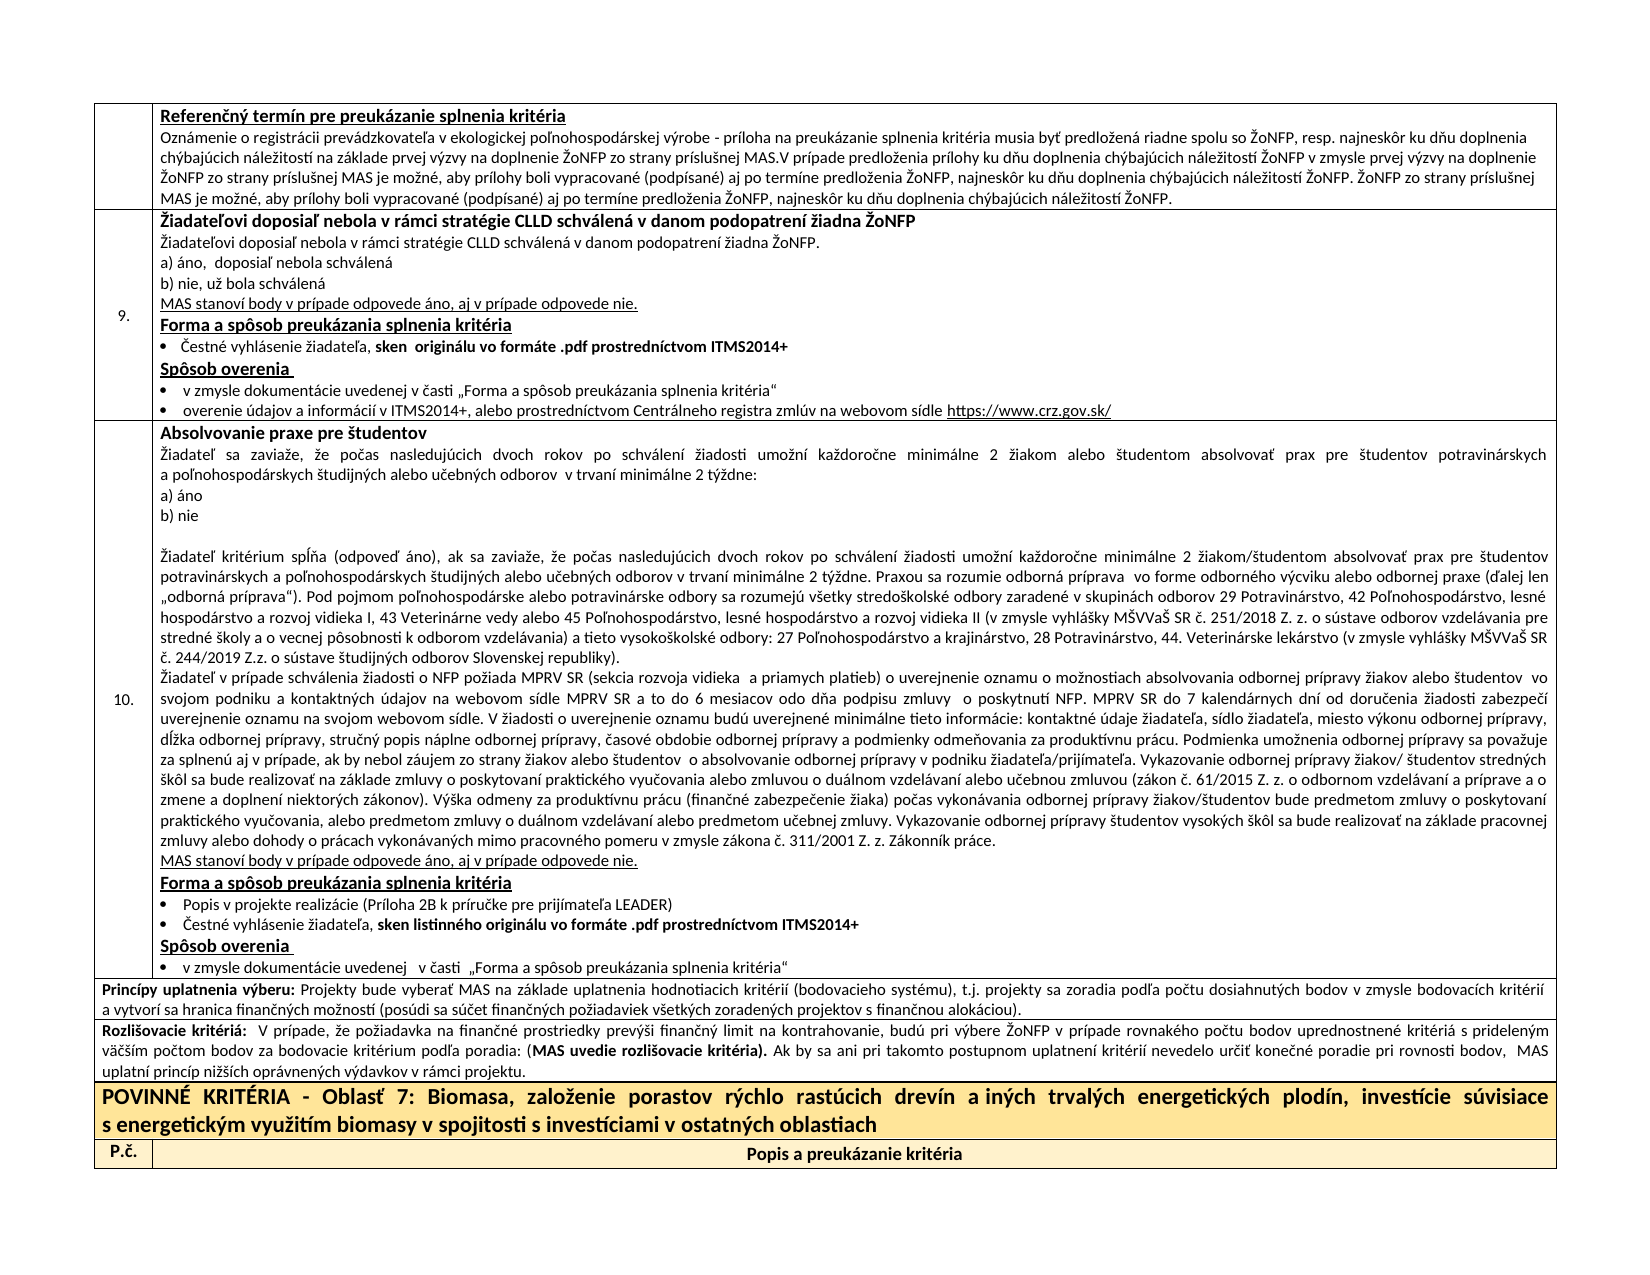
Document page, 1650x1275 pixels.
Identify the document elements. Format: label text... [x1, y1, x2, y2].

table_cell Rozlišovacie kritériá: V prípade, že požiadavka na finančné prostriedky prevýši finančný limit na kontrahovanie, budú pri výbere ŽoNFP v prípade rovnakého počtu bodov uprednostnené kritériá s prideleným väčším počtom bodov za bodovacie kritérium podľa poradia: (MAS uvedie rozlišovacie kritéria). Ak by sa ani pri takomto postupnom uplatnení kritérií nevedelo určiť konečné poradie pri rovnosti bodov, MAS uplatní princíp nižších oprávnených výdavkov v rámci projektu. [95, 1020, 1556, 1081]
table_cell Žiadateľovi doposiaľ nebola v rámci stratégie CLLD schválená v danom podopatrení žiadna ŽoNFP Žiadateľovi doposiaľ nebola v rámci stratégie CLLD schválená v danom podopatrení žiadna ŽoNFP. a) áno, doposiaľ nebola schválená b) nie, už bola schválená MAS stanoví body v prípade odpovede áno, aj v prípade odpovede nie. Forma a spôsob preukázania splnenia kritéria Čestné vyhlásenie žiadateľa, sken originálu vo formáte .pdf prostredníctvom ITMS2014+ Spôsob overenia v zmysle dokumentácie uvedenej v časti „Forma a spôsob preukázania splnenia kritéria“ overenie údajov a informácií v ITMS2014+, alebo prostredníctvom Centrálneho registra zmlúv na webovom sídle https://www.crz.gov.sk/ [153, 210, 1556, 420]
table_cell Popis a preukázanie kritéria [153, 1140, 1556, 1168]
table_cell Absolvovanie praxe pre študentov Žiadateľ sa zaviaže, že počas nasledujúcich dvoch rokov po schválení žiadosti umožní každoročne minimálne 2 žiakom alebo študentom absolvovať prax pre študentov potravinárskych a poľnohospodárskych študijných alebo učebných odborov v trvaní minimálne 2 týždne: a) áno b) nie Žiadateľ kritérium spĺňa (odpoveď áno), ak sa zaviaže, že počas nasledujúcich dvoch rokov po schválení žiadosti umožní každoročne minimálne 2 žiakom/študentom absolvovať prax pre študentov potravinárskych a poľnohospodárskych študijných alebo učebných odborov v trvaní minimálne 2 týždne. Praxou sa rozumie odborná príprava vo forme odborného výcviku alebo odbornej praxe (ďalej len „odborná príprava“). Pod pojmom poľnohospodárske alebo potravinárske odbory sa rozumejú všetky stredoškolské odbory zaradené v skupinách odborov 29 Potravinárstvo, 42 Poľnohospodárstvo, lesné hospodárstvo a rozvoj vidieka I, 43 Veterinárne vedy alebo 45 Poľnohospodárstvo, lesné hospodárstvo a rozvoj vidieka II (v zmysle vyhlášky MŠVVaŠ SR č. 251/2018 Z. z. o sústave odborov vzdelávania pre stredné školy a o vecnej pôsobnosti k odborom vzdelávania) a tieto vysokoškolské odbory: 27 Poľnohospodárstvo a krajinárstvo, 28 Potravinárstvo, 44. Veterinárske lekárstvo (v zmysle vyhlášky MŠVVaŠ SR č. 244/2019 Z.z. o sústave študijných odborov Slovenskej republiky). Žiadateľ v prípade schválenia žiadosti o NFP požiada MPRV SR (sekcia rozvoja vidieka a priamych platieb) o uverejnenie oznamu o možnostiach absolvovania odbornej prípravy žiakov alebo študentov vo svojom podniku a kontaktných údajov na webovom sídle MPRV SR a to do 6 mesiacov odo dňa podpisu zmluvy o poskytnutí NFP. MPRV SR do 7 kalendárnych dní od doručenia žiadosti zabezpečí uverejnenie oznamu na svojom webovom sídle. V žiadosti o uverejnenie oznamu budú uverejnené minimálne tieto informácie: kontaktné údaje žiadateľa, sídlo žiadateľa, miesto výkonu odbornej prípravy, dĺžka odbornej prípravy, stručný popis náplne odbornej prípravy, časové obdobie odbornej prípravy a podmienky odmeňovania za produktívnu prácu. Podmienka umožnenia odbornej prípravy sa považuje za splnenú aj v prípade, ak by nebol záujem zo strany žiakov alebo študentov o absolvovanie odbornej prípravy v podniku žiadateľa/prijímateľa. Vykazovanie odbornej prípravy žiakov/ študentov stredných škôl sa bude realizovať na základe zmluvy o poskytovaní praktického vyučovania alebo zmluvou o duálnom vzdelávaní alebo učebnou zmluvou (zákon č. 61/2015 Z. z. o odbornom vzdelávaní a príprave a o zmene a doplnení niektorých zákonov). Výška odmeny za produktívnu prácu (finančné zabezpečenie žiaka) počas vykonávania odbornej prípravy žiakov/študentov bude predmetom zmluvy o poskytovaní praktického vyučovania, alebo predmetom zmluvy o duálnom vzdelávaní alebo predmetom učebnej zmluvy. Vykazovanie odbornej prípravy študentov vysokých škôl sa bude realizovať na základe pracovnej zmluvy alebo dohody o prácach vykonávaných mimo pracovného pomeru v zmysle zákona č. 311/2001 Z. z. Zákonník práce. MAS stanoví body v prípade odpovede áno, aj v prípade odpovede nie. Forma a spôsob preukázania splnenia kritéria Popis v projekte realizácie (Príloha 2B k príručke pre prijímateľa LEADER) Čestné vyhlásenie žiadateľa, sken listinného originálu vo formáte .pdf prostredníctvom ITMS2014+ Spôsob overenia v zmysle dokumentácie uvedenej v časti „Forma a spôsob preukázania splnenia kritéria“ [153, 421, 1556, 978]
table_cell 8. [95, 104, 152, 208]
table_cell Princípy uplatnenia výberu: Projekty bude vyberať MAS na základe uplatnenia hodnotiacich kritérií (bodovacieho systému), t.j. projekty sa zoradia podľa počtu dosiahnutých bodov v zmysle bodovacích kritérií a vytvorí sa hranica finančných možností (posúdi sa súčet finančných požiadaviek všetkých zoradených projektov s finančnou alokáciou). [95, 979, 1556, 1019]
table_cell 9. [95, 210, 152, 420]
table_cell P.č. [95, 1140, 152, 1168]
table_cell 10. [95, 421, 152, 978]
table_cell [153, 104, 1556, 208]
table_cell POVINNÉ KRITÉRIA - Oblasť 7: Biomasa, založenie porastov rýchlo rastúcich drevín a iných trvalých energetických plodín, investície súvisiace s energetickým využitím biomasy v spojitosti s investíciami v ostatných oblastiach [95, 1083, 1556, 1138]
